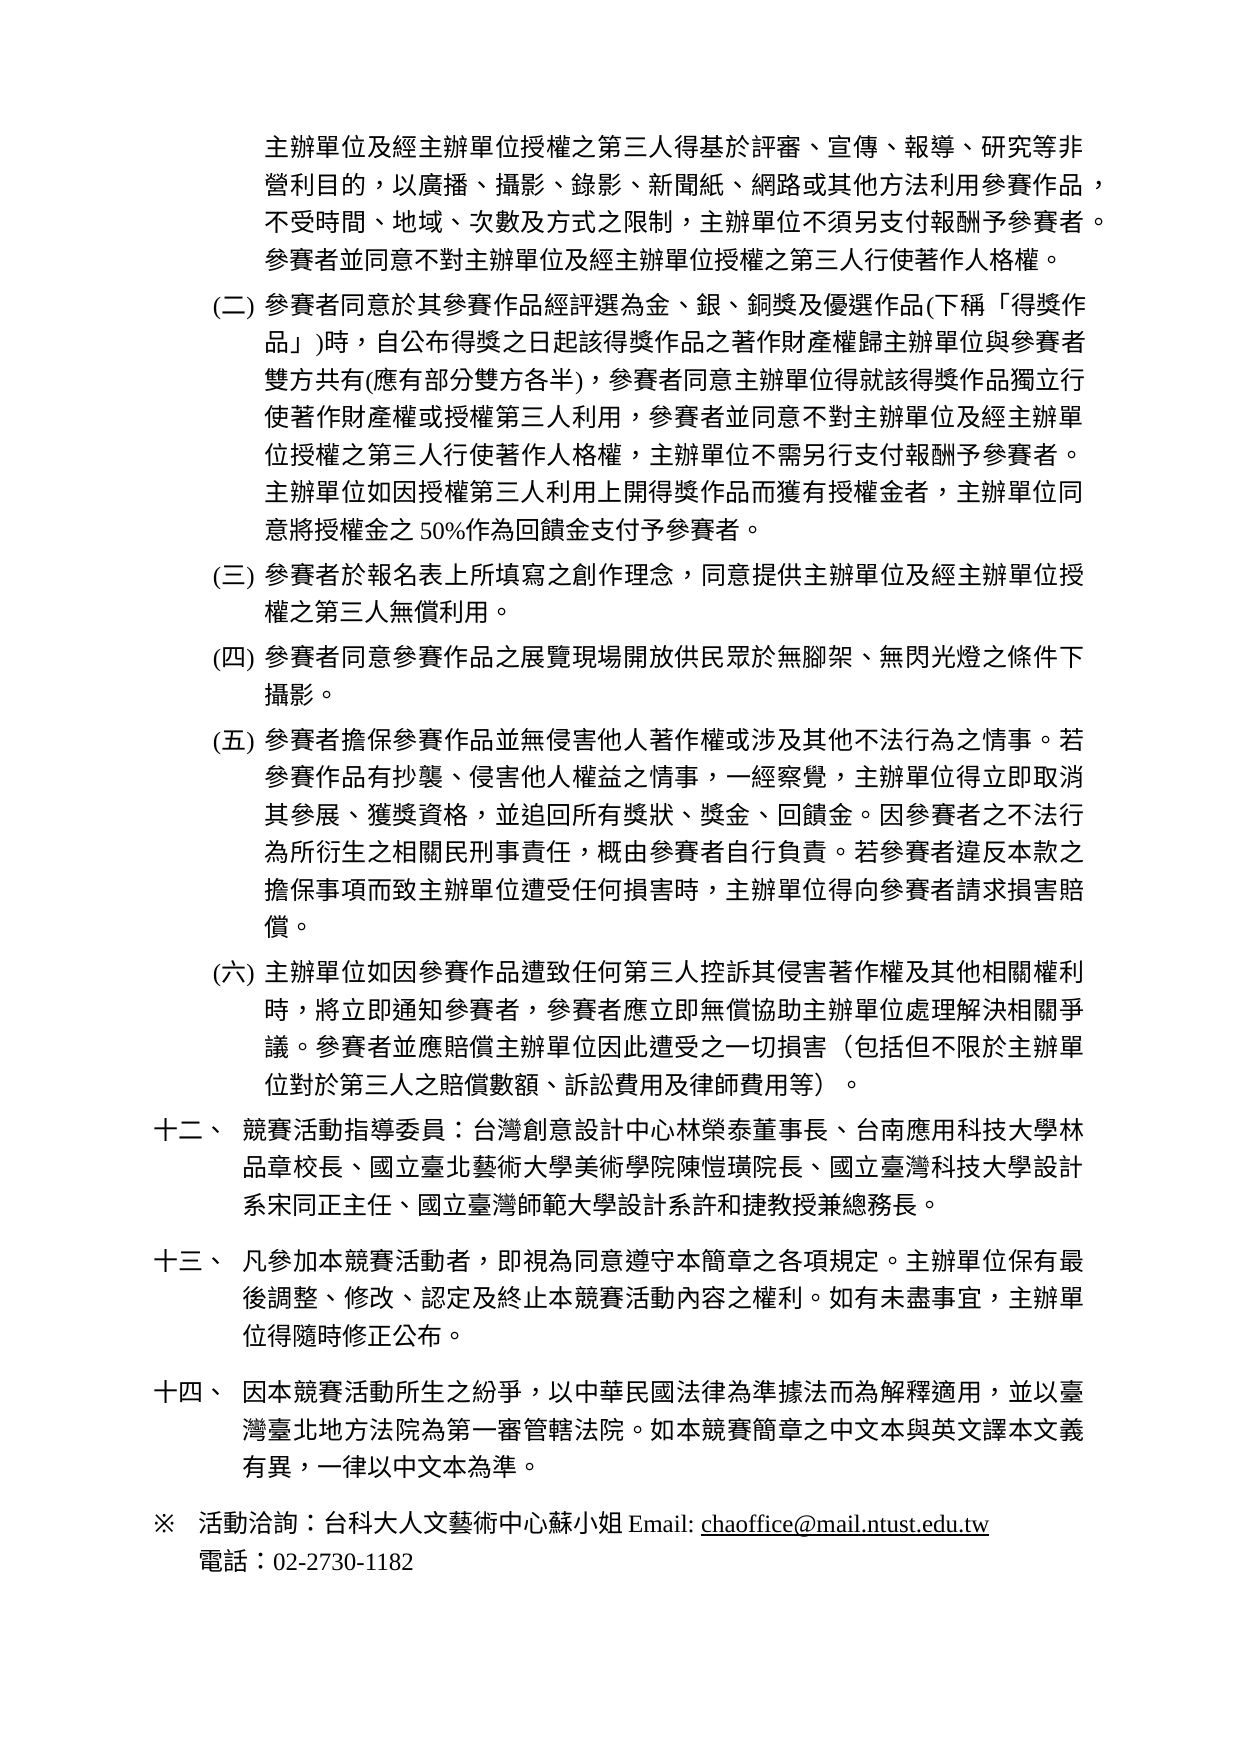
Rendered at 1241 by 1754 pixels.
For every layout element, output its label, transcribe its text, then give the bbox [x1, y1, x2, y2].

list 參賽者擔保參賽作品並無侵害他人著作權或涉及其他不法行為之情事。若參賽作品有抄襲、侵害他人權益之情事，一經察覺，主辦單位得立即取消其參展、獲獎資格，並追回所有獎狀、獎金、回饋金。因參賽者之不法行為所衍生之相關民刑事責任，概由參賽者自行負責。若參賽者違反本款之擔保事項而致主辦單位遭受任何損害時，主辦單位得向參賽者請求損害賠償。 [213, 719, 1087, 944]
list 因本競賽活動所生之紛爭，以中華民國法律為準據法而為解釋適用，並以臺灣臺北地方法院為第一審管轄法院。如本競賽簡章之中文本與英文譯本文義有異，一律以中文本為準。 [153, 1372, 1087, 1484]
list 活動洽詢：台科大人文藝術中心蘇小姐Email: chaoffice@mail.ntust.edu.tw [153, 1503, 1087, 1541]
list 參賽者同意參賽作品之展覽現場開放供民眾於無腳架、無閃光燈之條件下攝影。 [213, 637, 1087, 712]
list 競賽活動指導委員：台灣創意設計中心林榮泰董事長、台南應用科技大學林品章校長、國立臺北藝術大學美術學院陳愷璜院長、國立臺灣科技大學設計系宋同正主任、國立臺灣師範大學設計系許和捷教授兼總務長。 [153, 1109, 1087, 1222]
list 主辦單位如因參賽作品遭致任何第三人控訴其侵害著作權及其他相關權利時，將立即通知參賽者，參賽者應立即無償協助主辦單位處理解決相關爭議。參賽者並應賠償主辦單位因此遭受之一切損害（包括但不限於主辦單位對於第三人之賠償數額、訴訟費用及律師費用等）。 [213, 952, 1087, 1102]
text 電話：02-2730-1182 [153, 1541, 1087, 1578]
list 參賽者同意於其參賽作品經評選為金、銀、銅獎及優選作品(下稱「得獎作品」)時，自公布得獎之日起該得獎作品之著作財產權歸主辦單位與參賽者雙方共有(應有部分雙方各半)，參賽者同意主辦單位得就該得獎作品獨立行使著作財產權或授權第三人利用，參賽者並同意不對主辦單位及經主辦單位授權之第三人行使著作人格權，主辦單位不需另行支付報酬予參賽者。主辦單位如因授權第三人利用上開得獎作品而獲有授權金者，主辦單位同意將授權金之50%作為回饋金支付予參賽者。 [213, 284, 1087, 547]
list 參賽者於報名表上所填寫之創作理念，同意提供主辦單位及經主辦單位授權之第三人無償利用。 [213, 554, 1087, 629]
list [213, 127, 1087, 277]
list 凡參加本競賽活動者，即視為同意遵守本簡章之各項規定。主辦單位保有最後調整、修改、認定及終止本競賽活動內容之權利。如有未盡事宜，主辦單位得隨時修正公布。 [153, 1241, 1087, 1353]
